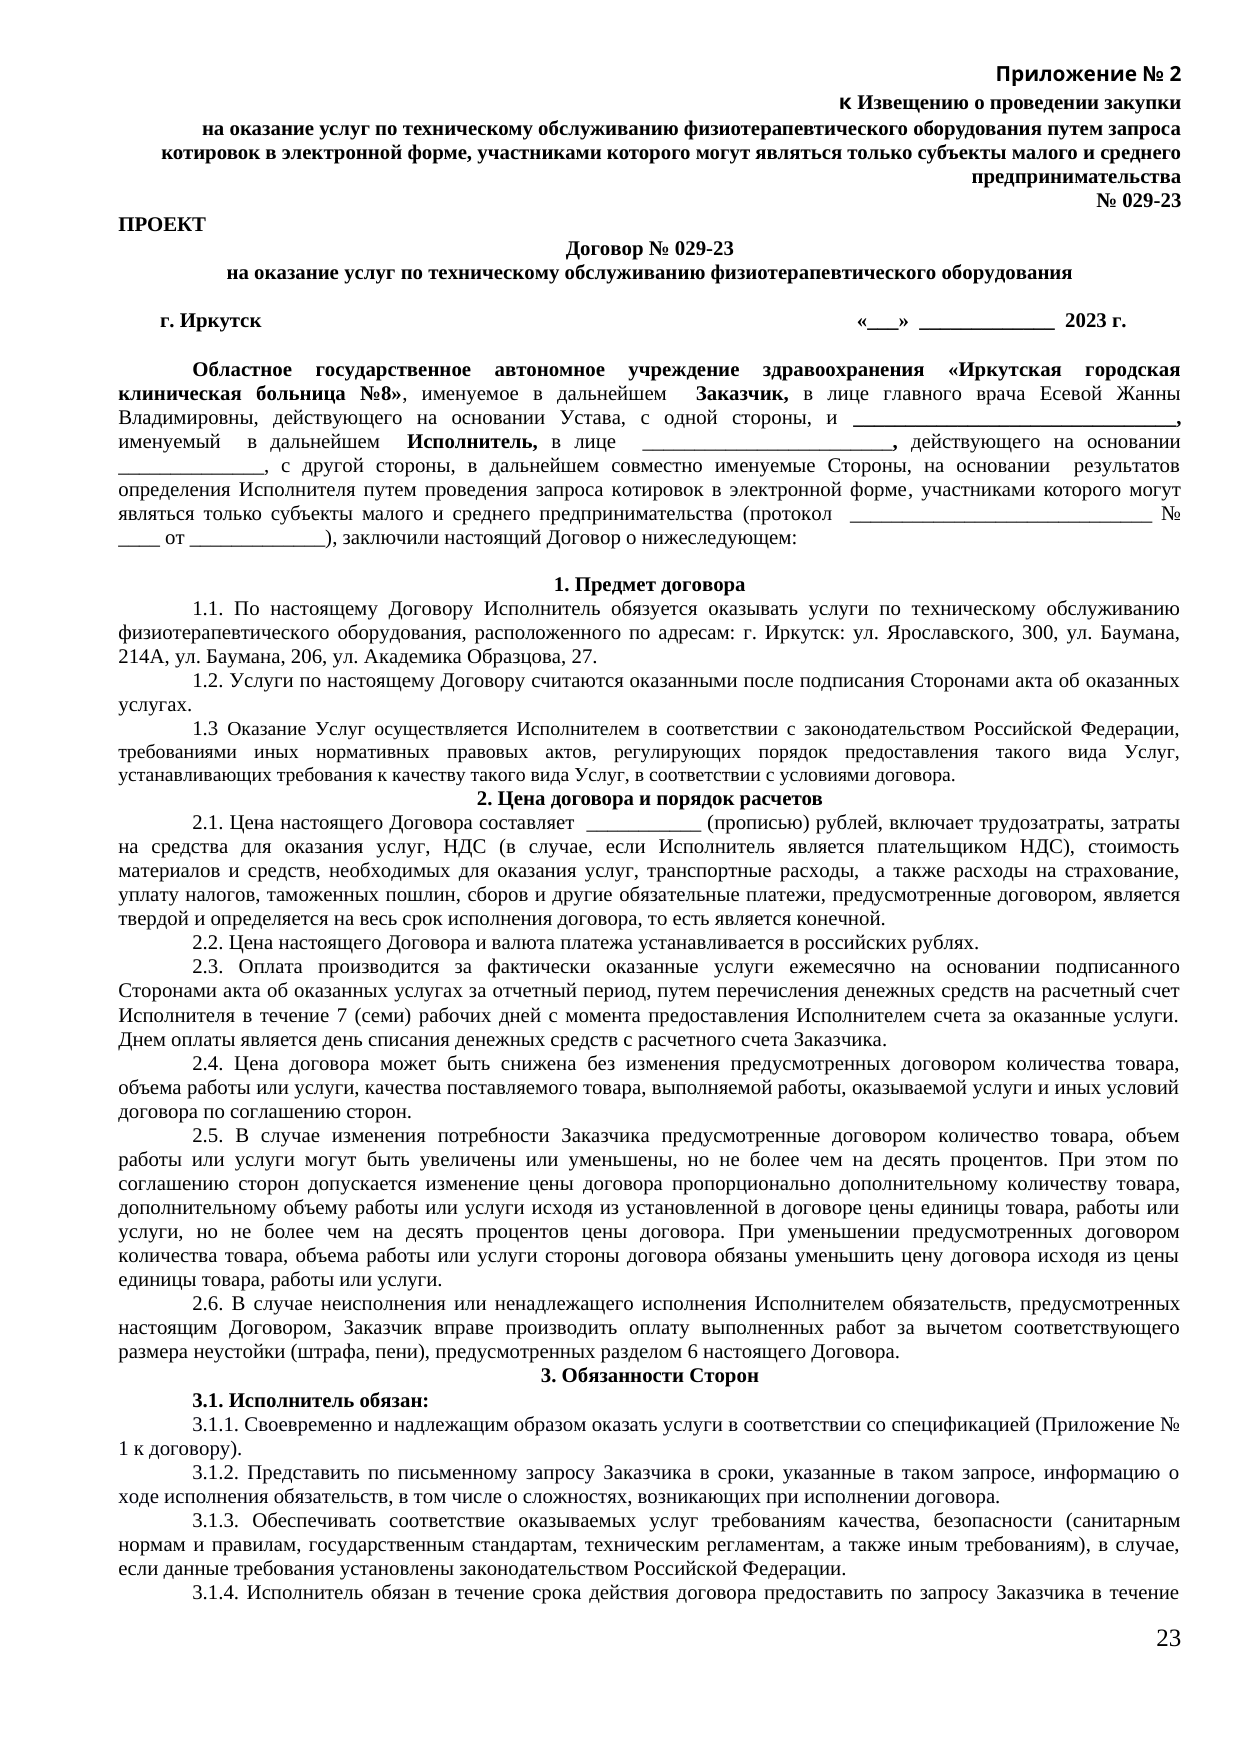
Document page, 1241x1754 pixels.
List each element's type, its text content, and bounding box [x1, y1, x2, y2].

text 2.3. Оплата производится за фактически оказанные услуги ежемесячно на основании подписанного Сторонами акта об оказанных услугах за отчетный период, путем перечисления денежных средств на расчетный счет Исполнителя в течение 7 (семи) рабочих дней с момента предоставления Исполнителем счета за оказанные услуги. Днем оплаты является день списания денежных средств с расчетного счета Заказчика. [118, 954, 1181, 1051]
text 1.3 Оказание Услуг осуществляется Исполнителем в соответствии с законодательством Российской Федерации, требованиями иных нормативных правовых актов, регулирующих порядок предоставления такого вида Услуг, устанавливающих требования к качеству такого вида Услуг, в соответствии с условиями договора. [118, 716, 1181, 786]
title Договор № 029-23 [118, 236, 1181, 260]
text на оказание услуг по техническому обслуживанию физиотерапевтического оборудования путем запроса котировок в электронной форме, участниками которого могут являться только субъекты малого и среднего предпринимательства [118, 116, 1181, 188]
subtitle Цена договора и порядок расчетов [118, 786, 1181, 810]
list Обязанности Сторон [118, 1363, 1181, 1387]
text 2.1. Цена настоящего Договора составляет ___________ (прописью) рублей, включает трудозатраты, затраты на средства для оказания услуг, НДС (в случае, если Исполнитель является плательщиком НДС), стоимость материалов и средств, необходимых для оказания услуг, транспортные расходы, а также расходы на страхование, уплату налогов, таможенных пошлин, сборов и другие обязательные платежи, предусмотренные договором, является твердой и определяется на весь срок исполнения договора, то есть является конечной. [118, 810, 1181, 930]
list 3.1.3. Обеспечивать соответствие оказываемых услуг требованиям качества, безопасности (санитарным нормам и правилам, государственным стандартам, техническим регламентам, а также иным требованиям), в случае, если данные требования установлены законодательством Российской Федерации. [118, 1508, 1181, 1580]
text г. Иркутск «___» _____________ 2023 г. [118, 308, 1181, 332]
text 2.4. Цена договора может быть снижена без изменения предусмотренных договором количества товара, объема работы или услуги, качества поставляемого товара, выполняемой работы, оказываемой услуги и иных условий договора по соглашению сторон. [118, 1051, 1181, 1123]
text 2.6. В случае неисполнения или ненадлежащего исполнения Исполнителем обязательств, предусмотренных настоящим Договором, Заказчик вправе производить оплату выполненных работ за вычетом соответствующего размера неустойки (штрафа, пени), предусмотренных разделом 6 настоящего Договора. [118, 1291, 1181, 1363]
text Областное государственное автономное учреждение здравоохранения «Иркутская городская клиническая больница №8», именуемое в дальнейшем Заказчик, в лице главного врача Есевой Жанны Владимировны, действующего на основании Устава, с одной стороны, и _______________________________, именуемый в дальнейшем Исполнитель, в лице ________________________, действующего на основании ______________, с другой стороны, в дальнейшем совместно именуемые Стороны, на основании результатов определения Исполнителя путем проведения запроса котировок в электронной форме, участниками которого могут являться только субъекты малого и среднего предпринимательства (протокол _____________________________ № ____ от _____________), заключили настоящий Договор о нижеследующем: [118, 357, 1181, 549]
list Предмет договора [118, 572, 1181, 596]
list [118, 1580, 1181, 1604]
text к Извещению о проведении закупки [118, 87, 1181, 116]
list 3.1.1. Своевременно и надлежащим образом оказать услуги в соответствии со спецификацией (Приложение № 1 к договору). [118, 1412, 1181, 1460]
text 2.2. Цена настоящего Договора и валюта платежа устанавливается в российских рублях. [118, 930, 1181, 954]
text 3.1. Исполнитель обязан: [118, 1387, 1181, 1412]
text на оказание услуг по техническому обслуживанию физиотерапевтического оборудования [118, 260, 1181, 284]
text 1.2. Услуги по настоящему Договору считаются оказанными после подписания Сторонами акта об оказанных услугах. [118, 668, 1181, 716]
list 3.1.2. Представить по письменному запросу Заказчика в сроки, указанные в таком запросе, информацию о ходе исполнения обязательств, в том числе о сложностях, возникающих при исполнении договора. [118, 1460, 1181, 1508]
text Приложение № 2 [118, 59, 1181, 87]
text ПРОЕКТ [118, 212, 1181, 236]
text 2.5. В случае изменения потребности Заказчика предусмотренные договором количество товара, объем работы или услуги могут быть увеличены или уменьшены, но не более чем на десять процентов. При этом по соглашению сторон допускается изменение цены договора пропорционально дополнительному количеству товара, дополнительному объему работы или услуги исходя из установленной в договоре цены единицы товара, работы или услуги, но не более чем на десять процентов цены договора. При уменьшении предусмотренных договором количества товара, объема работы или услуги стороны договора обязаны уменьшить цену договора исходя из цены единицы товара, работы или услуги. [118, 1123, 1181, 1291]
text 1.1. По настоящему Договору Исполнитель обязуется оказывать услуги по техническому обслуживанию физиотерапевтического оборудования, расположенного по адресам: г. Иркутск: ул. Ярославского, 300, ул. Баумана, 214А, ул. Баумана, 206, ул. Академика Образцова, 27. [118, 596, 1181, 668]
text № 029-23 [118, 188, 1181, 212]
